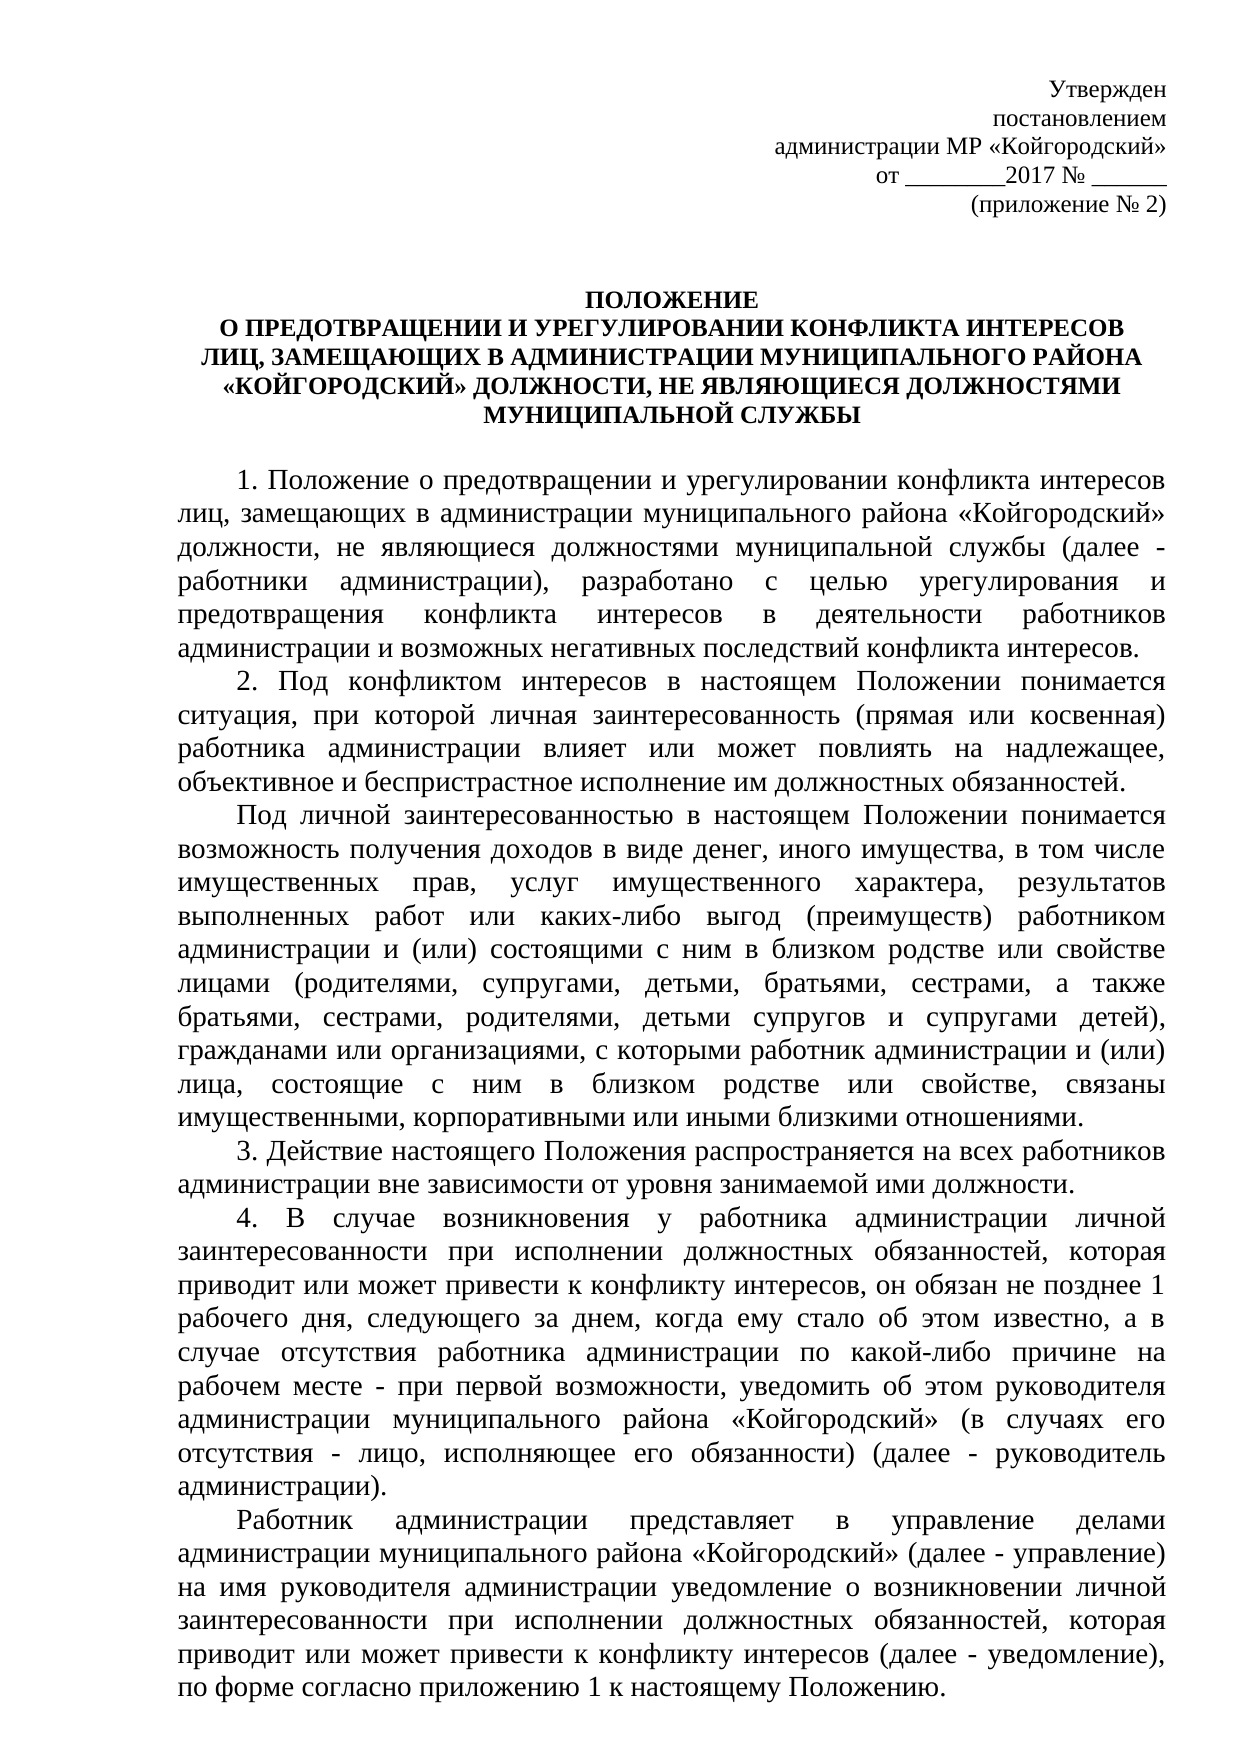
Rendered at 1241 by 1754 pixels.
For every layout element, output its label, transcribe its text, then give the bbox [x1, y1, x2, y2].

text Утвержден [177, 74, 1167, 103]
text 4. В случае возникновения у работника администрации личной заинтересованности при исполнении должностных обязанностей, которая приводит или может привести к конфликту интересов, он обязан не позднее 1 рабочего дня, следующего за днем, когда ему стало об этом известно, а в случае отсутствия работника администрации по какой-либо причине на рабочем месте - при первой возможности, уведомить об этом руководителя администрации муниципального района «Койгородский» (в случаях его отсутствия - лицо, исполняющее его обязанности) (далее - руководитель администрации). [177, 1200, 1167, 1502]
text Под личной заинтересованностью в настоящем Положении понимается возможность получения доходов в виде денег, иного имущества, в том числе имущественных прав, услуг имущественного характера, результатов выполненных работ или каких-либо выгод (преимуществ) работником администрации и (или) состоящими с ним в близком родстве или свойстве лицами (родителями, супругами, детьми, братьями, сестрами, а также братьями, сестрами, родителями, детьми супругов и супругами детей), гражданами или организациями, с которыми работник администрации и (или) лица, состоящие с ним в близком родстве или свойстве, связаны имущественными, корпоративными или иными близкими отношениями. [177, 797, 1167, 1133]
text от ________2017 № ______ [177, 160, 1167, 189]
text 1. Положение о предотвращении и урегулировании конфликта интересов лиц, замещающих в администрации муниципального района «Койгородский» должности, не являющиеся должностями муниципальной службы (далее - работники администрации), разработано с целью урегулирования и предотвращения конфликта интересов в деятельности работников администрации и возможных негативных последствий конфликта интересов. [177, 462, 1167, 663]
text администрации МР «Койгородский» [177, 131, 1167, 160]
title О ПРЕДОТВРАЩЕНИИ И УРЕГУЛИРОВАНИИ КОНФЛИКТА ИНТЕРЕСОВ [177, 313, 1167, 342]
text 2. Под конфликтом интересов в настоящем Положении понимается ситуация, при которой личная заинтересованность (прямая или косвенная) работника администрации влияет или может повлиять на надлежащее, объективное и беспристрастное исполнение им должностных обязанностей. [177, 663, 1167, 797]
text постановлением [177, 103, 1167, 131]
text 3. Действие настоящего Положения распространяется на всех работников администрации вне зависимости от уровня занимаемой ими должности. [177, 1133, 1167, 1200]
text Работник администрации представляет в управление делами администрации муниципального района «Койгородский» (далее - управление) на имя руководителя администрации уведомление о возникновении личной заинтересованности при исполнении должностных обязанностей, которая приводит или может привести к конфликту интересов (далее - уведомление), по форме согласно приложению 1 к настоящему Положению. [177, 1502, 1167, 1703]
text (приложение № 2) [177, 189, 1167, 218]
title ЛИЦ, ЗАМЕЩАЮЩИХ В АДМИНИСТРАЦИИ МУНИЦИПАЛЬНОГО РАЙОНА «КОЙГОРОДСКИЙ» ДОЛЖНОСТИ, НЕ ЯВЛЯЮЩИЕСЯ ДОЛЖНОСТЯМИ МУНИЦИПАЛЬНОЙ СЛУЖБЫ [177, 342, 1167, 428]
title ПОЛОЖЕНИЕ [177, 285, 1167, 313]
